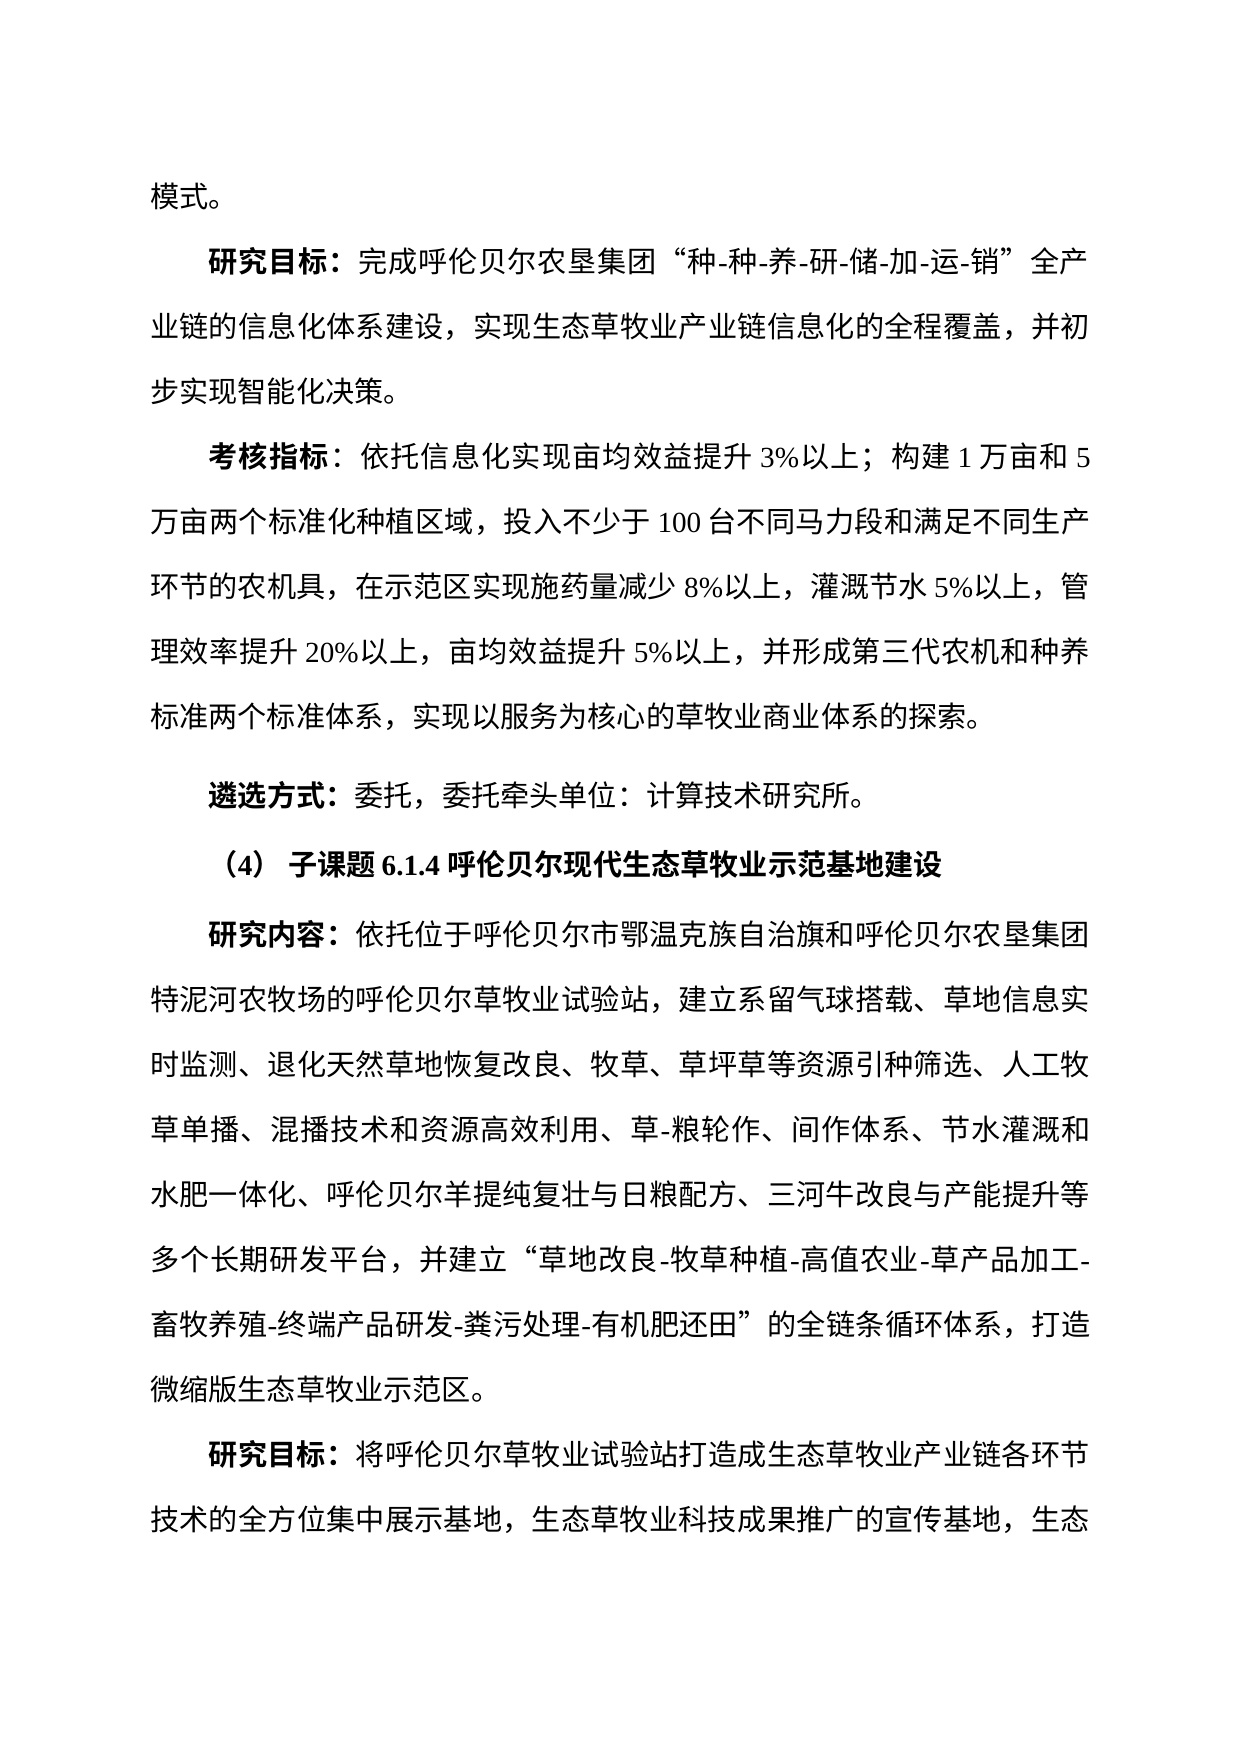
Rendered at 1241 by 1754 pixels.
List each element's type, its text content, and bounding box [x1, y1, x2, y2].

text 研究内容：依托位于呼伦贝尔市鄂温克族自治旗和呼伦贝尔农垦集团特泥河农牧场的呼伦贝尔草牧业试验站，建立系留气球搭载、草地信息实时监测、退化天然草地恢复改良、牧草、草坪草等资源引种筛选、人工牧草单播、混播技术和资源高效利用、草-粮轮作、间作体系、节水灌溉和水肥一体化、呼伦贝尔羊提纯复壮与日粮配方、三河牛改良与产能提升等多个长期研发平台，并建立“草地改良-牧草种植-高值农业-草产品加工-畜牧养殖-终端产品研发-粪污处理-有机肥还田”的全链条循环体系，打造微缩版生态草牧业示范区。 [150, 900, 1090, 1420]
text （4） 子课题6.1.4 呼伦贝尔现代生态草牧业示范基地建设 [150, 832, 1090, 884]
text 研究目标：完成呼伦贝尔农垦集团“种-种-养-研-储-加-运-销”全产业链的信息化体系建设，实现生态草牧业产业链信息化的全程覆盖，并初步实现智能化决策。 [150, 227, 1090, 422]
subtitle 考核指标：依托信息化实现亩均效益提升3%以上；构建1万亩和5万亩两个标准化种植区域，投入不少于100台不同马力段和满足不同生产环节的农机具，在示范区实现施药量减少8%以上，灌溉节水5%以上，管理效率提升20%以上，亩均效益提升5%以上，并形成第三代农机和种养标准两个标准体系，实现以服务为核心的草牧业商业体系的探索。 [150, 422, 1090, 747]
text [150, 1420, 1090, 1550]
text 遴选方式：委托，委托牵头单位：计算技术研究所。 [150, 763, 1090, 815]
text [150, 162, 1090, 227]
